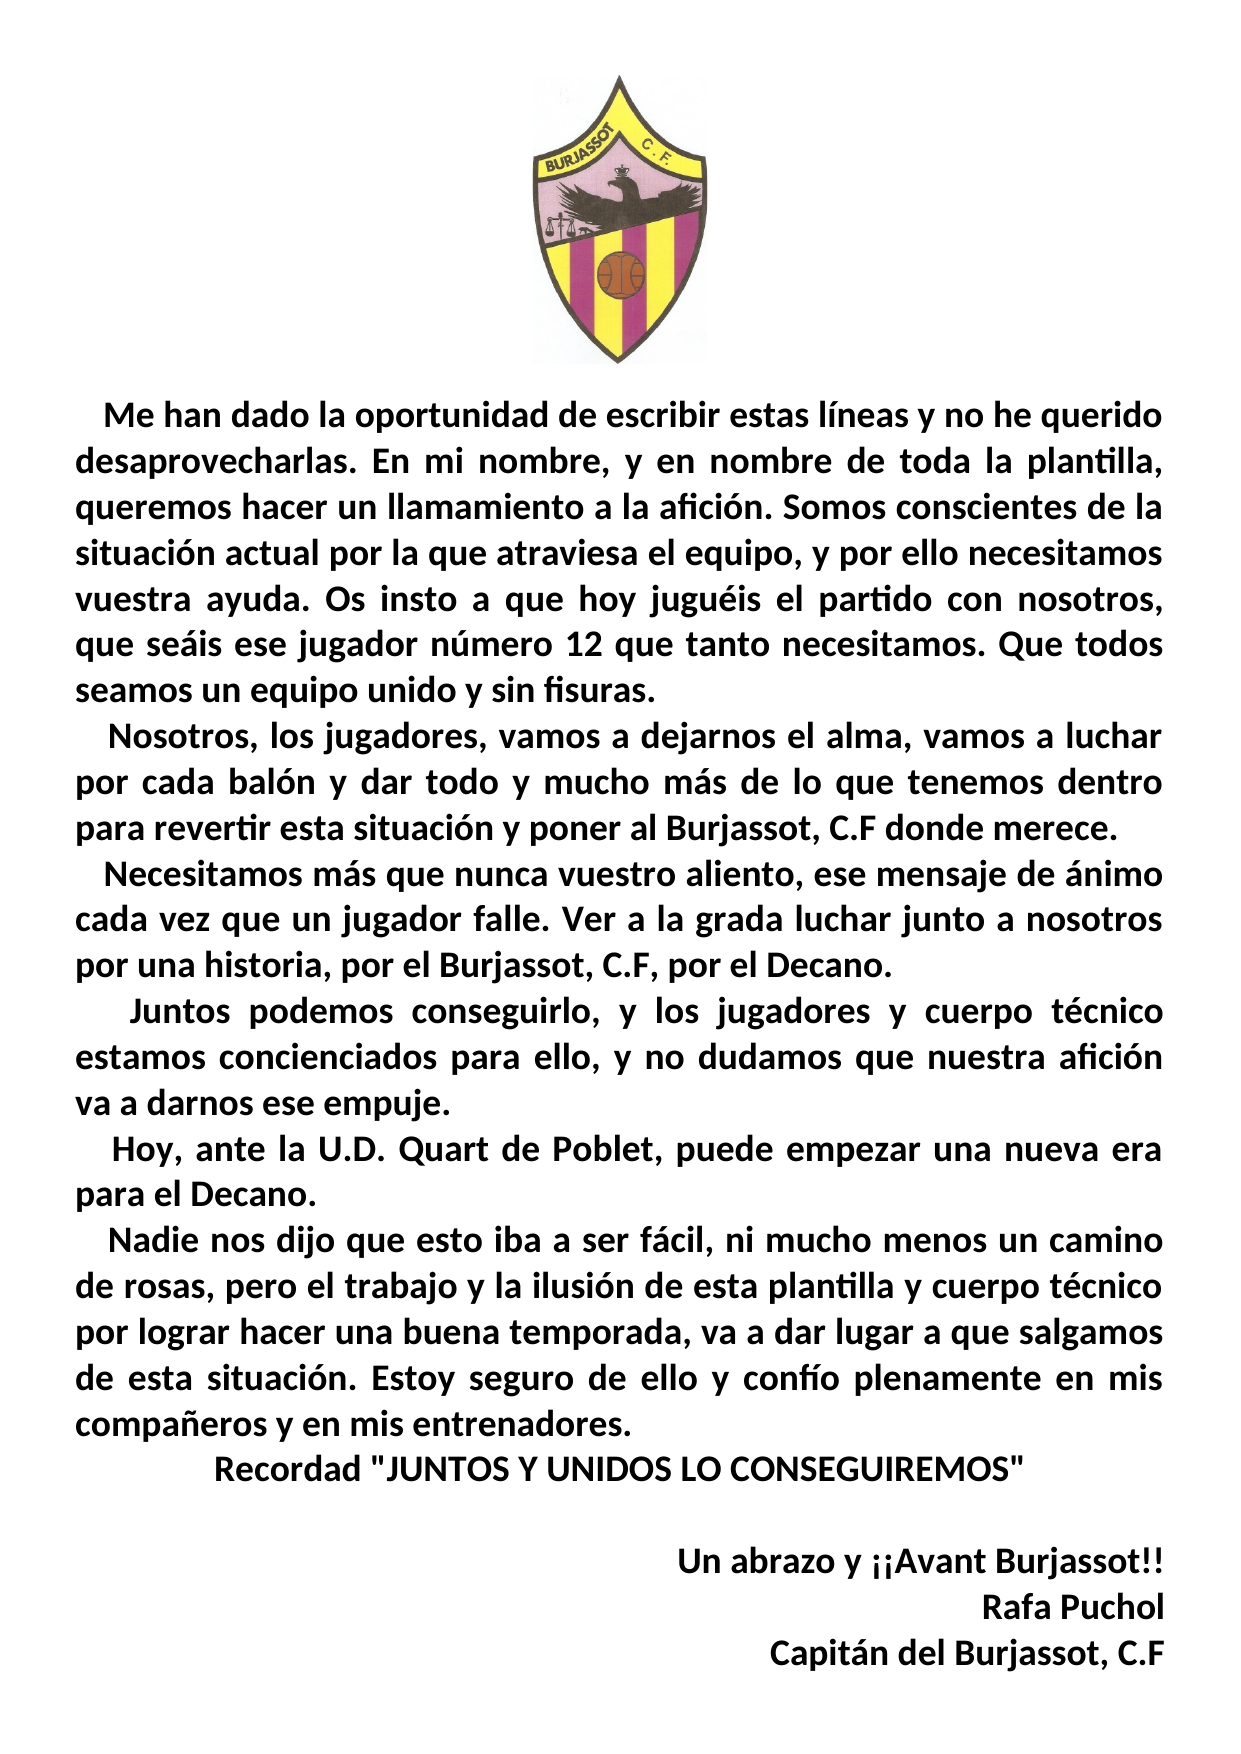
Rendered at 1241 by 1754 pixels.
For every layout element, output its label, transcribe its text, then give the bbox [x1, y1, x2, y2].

text Recordad "JUNTOS Y UNIDOS LO CONSEGUIREMOS" [75, 1445, 1165, 1491]
text Necesitamos más que nunca vuestro aliento, ese mensaje de ánimo cada vez que un jugador falle. Ver a la grada luchar junto a nosotros por una historia, por el Burjassot, C.F, por el Decano. [75, 849, 1165, 987]
text Nosotros, los jugadores, vamos a dejarnos el alma, vamos a luchar por cada balón y dar todo y mucho más de lo que tenemos dentro para revertir esta situación y poner al Burjassot, C.F donde merece. [75, 712, 1165, 849]
picture [532, 75, 708, 364]
text Hoy, ante la U.D. Quart de Poblet, puede empezar una nueva era para el Decano. [75, 1124, 1165, 1216]
text Juntos podemos conseguirlo, y los jugadores y cuerpo técnico estamos concienciados para ello, y no dudamos que nuestra afición va a darnos ese empuje. [75, 987, 1165, 1124]
text Rafa Puchol [75, 1583, 1165, 1629]
text Capitán del Burjassot, C.F [75, 1629, 1165, 1674]
text Un abrazo y ¡¡Avant Burjassot!! [75, 1537, 1165, 1583]
text Me han dado la oportunidad de escribir estas líneas y no he querido desaprovecharlas. En mi nombre, y en nombre de toda la plantilla, queremos hacer un llamamiento a la afición. Somos conscientes de la situación actual por la que atraviesa el equipo, y por ello necesitamos vuestra ayuda. Os insto a que hoy juguéis el partido con nosotros, que seáis ese jugador número 12 que tanto necesitamos. Que todos seamos un equipo unido y sin fisuras. [75, 391, 1165, 712]
text Nadie nos dijo que esto iba a ser fácil, ni mucho menos un camino de rosas, pero el trabajo y la ilusión de esta plantilla y cuerpo técnico por lograr hacer una buena temporada, va a dar lugar a que salgamos de esta situación. Estoy seguro de ello y confío plenamente en mis compañeros y en mis entrenadores. [75, 1216, 1165, 1445]
